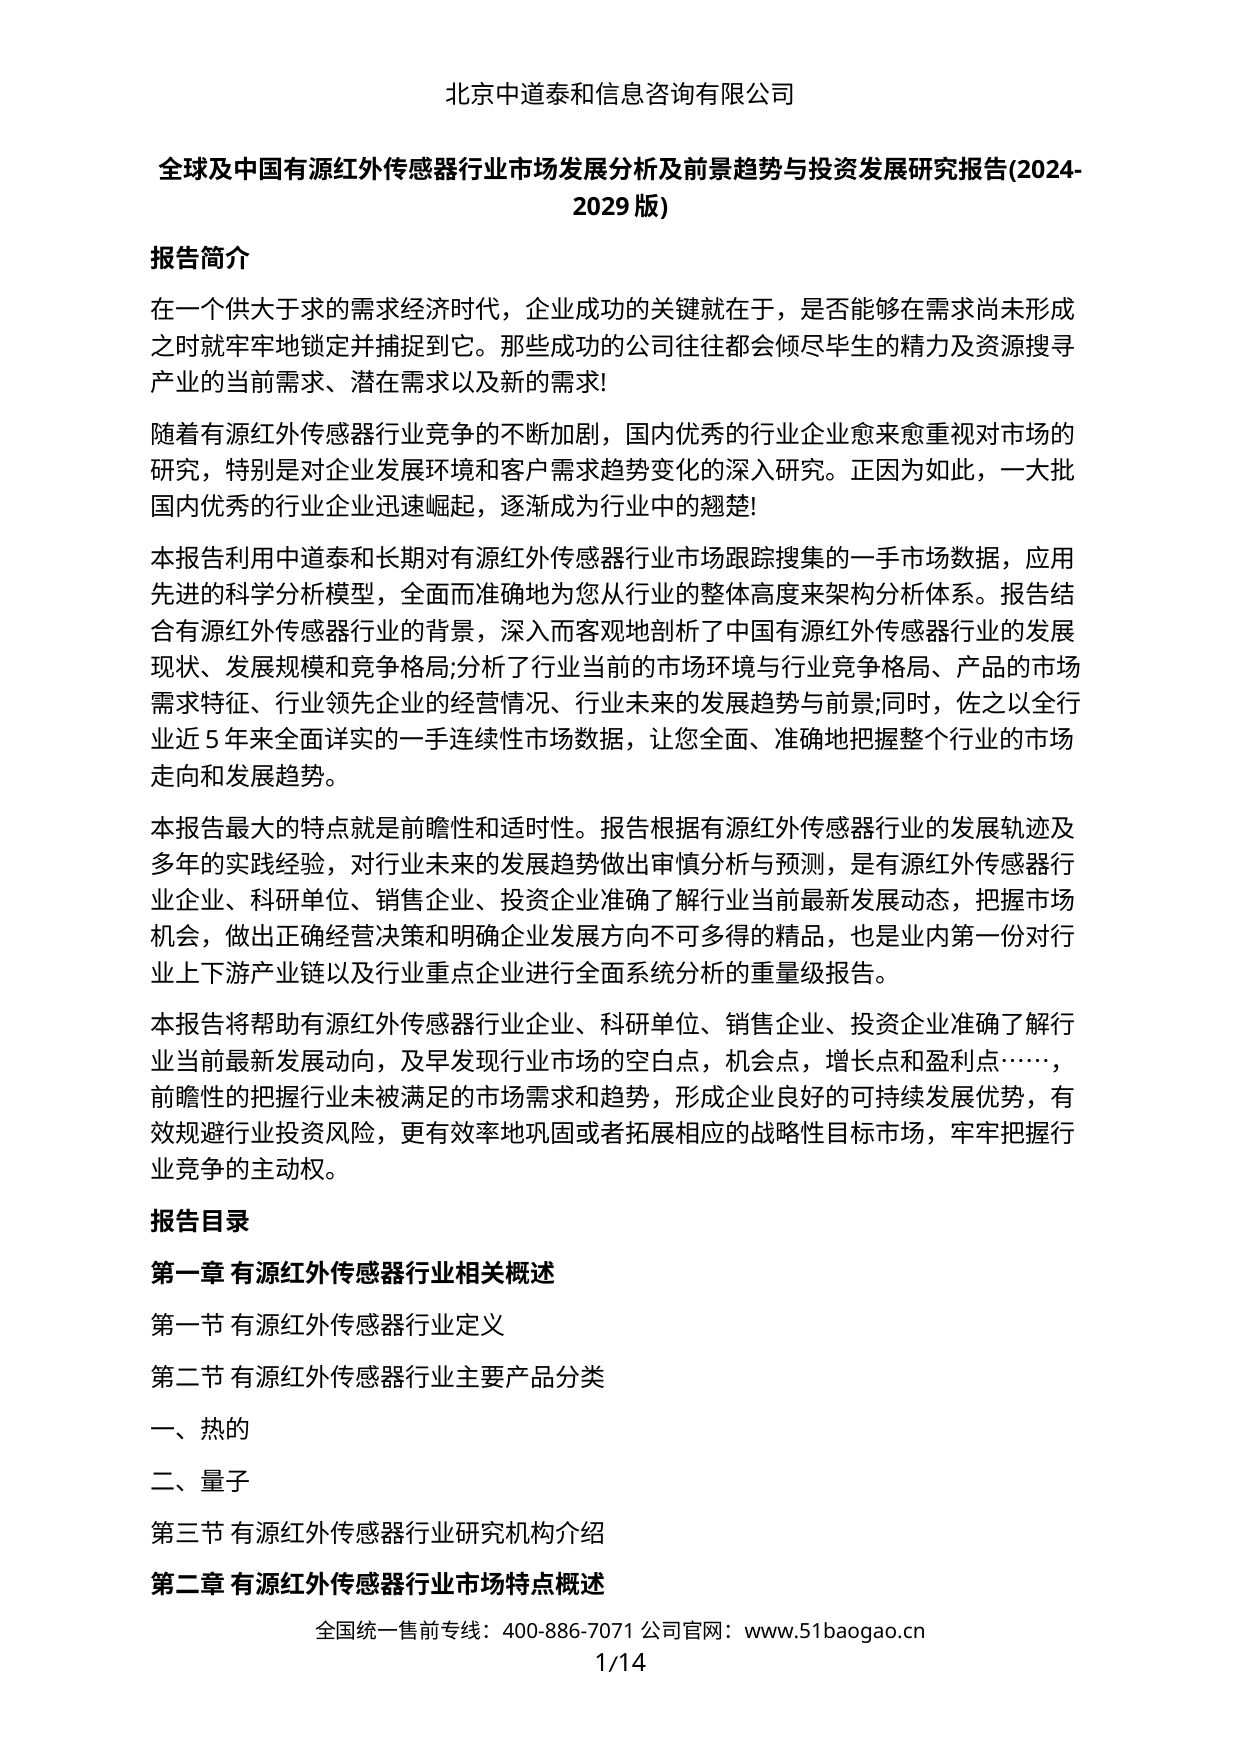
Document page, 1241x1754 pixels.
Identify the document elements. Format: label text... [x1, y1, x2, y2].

text 第二章 有源红外传感器行业市场特点概述 [150, 1565, 1090, 1601]
text 第二节 有源红外传感器行业主要产品分类 [150, 1357, 1090, 1394]
text 第一章 有源红外传感器行业相关概述 [150, 1254, 1090, 1290]
text 全球及中国有源红外传感器行业市场发展分析及前景趋势与投资发展研究报告(2024-2029版) [150, 150, 1090, 222]
text 随着有源红外传感器行业竞争的不断加剧，国内优秀的行业企业愈来愈重视对市场的研究，特别是对企业发展环境和客户需求趋势变化的深入研究。正因为如此，一大批国内优秀的行业企业迅速崛起，逐渐成为行业中的翘楚! [150, 414, 1090, 523]
text 第三节 有源红外传感器行业研究机构介绍 [150, 1513, 1090, 1549]
text 一、热的 [150, 1409, 1090, 1446]
text 第一节 有源红外传感器行业定义 [150, 1306, 1090, 1342]
text 本报告利用中道泰和长期对有源红外传感器行业市场跟踪搜集的一手市场数据，应用先进的科学分析模型，全面而准确地为您从行业的整体高度来架构分析体系。报告结合有源红外传感器行业的背景，深入而客观地剖析了中国有源红外传感器行业的发展现状、发展规模和竞争格局;分析了行业当前的市场环境与行业竞争格局、产品的市场需求特征、行业领先企业的经营情况、行业未来的发展趋势与前景;同时，佐之以全行业近5年来全面详实的一手连续性市场数据，让您全面、准确地把握整个行业的市场走向和发展趋势。 [150, 539, 1090, 792]
text 在一个供大于求的需求经济时代，企业成功的关键就在于，是否能够在需求尚未形成之时就牢牢地锁定并捕捉到它。那些成功的公司往往都会倾尽毕生的精力及资源搜寻产业的当前需求、潜在需求以及新的需求! [150, 290, 1090, 399]
text 二、量子 [150, 1461, 1090, 1497]
text 报告简介 [150, 238, 1090, 274]
text 本报告将帮助有源红外传感器行业企业、科研单位、销售企业、投资企业准确了解行业当前最新发展动向，及早发现行业市场的空白点，机会点，增长点和盈利点……，前瞻性的把握行业未被满足的市场需求和趋势，形成企业良好的可持续发展优势，有效规避行业投资风险，更有效率地巩固或者拓展相应的战略性目标市场，牢牢把握行业竞争的主动权。 [150, 1005, 1090, 1186]
text 报告目录 [150, 1202, 1090, 1238]
text 本报告最大的特点就是前瞻性和适时性。报告根据有源红外传感器行业的发展轨迹及多年的实践经验，对行业未来的发展趋势做出审慎分析与预测，是有源红外传感器行业企业、科研单位、销售企业、投资企业准确了解行业当前最新发展动态，把握市场机会，做出正确经营决策和明确企业发展方向不可多得的精品，也是业内第一份对行业上下游产业链以及行业重点企业进行全面系统分析的重量级报告。 [150, 808, 1090, 989]
